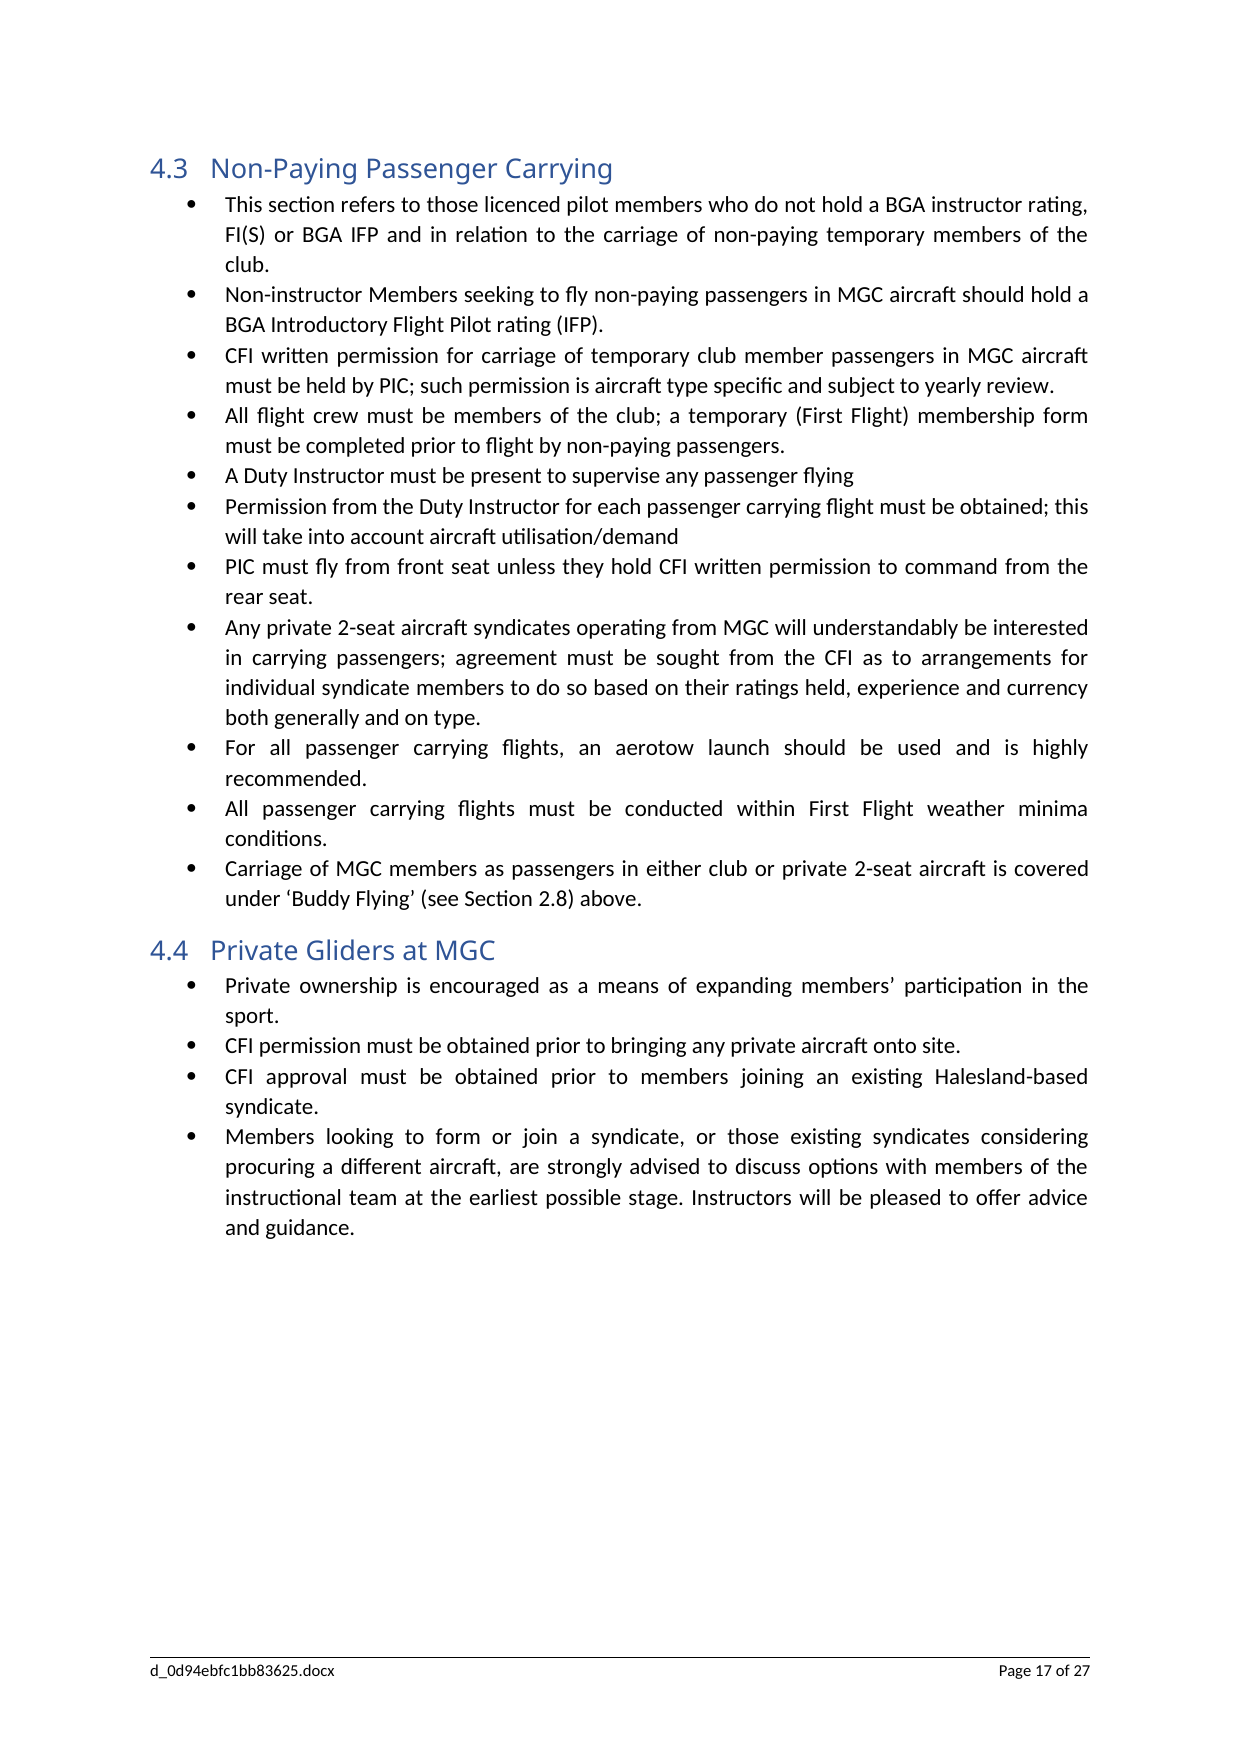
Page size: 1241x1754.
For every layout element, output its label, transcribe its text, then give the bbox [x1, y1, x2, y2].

list A Duty Instructor must be present to supervise any passenger flying [187, 462, 1090, 490]
list This section refers to those licenced pilot members who do not hold a BGA instructor rating, FI(S) or BGA IFP and in relation to the carriage of non-paying temporary members of the club. [187, 190, 1090, 278]
list CFI written permission for carriage of temporary club member passengers in MGC aircraft must be held by PIC; such permission is aircraft type specific and subject to yearly review. [187, 341, 1090, 399]
list Any private 2-seat aircraft syndicates operating from MGC will understandably be interested in carrying passengers; agreement must be sought from the CFI as to arrangements for individual syndicate members to do so based on their ratings held, experience and currency both generally and on type. [187, 613, 1090, 731]
list Members looking to form or join a syndicate, or those existing syndicates considering procuring a different aircraft, are strongly advised to discuss options with members of the instructional team at the earliest possible stage. Instructors will be pleased to offer advice and guidance. [187, 1122, 1090, 1241]
subtitle Private Gliders at MGC [150, 931, 1090, 968]
list PIC must fly from front seat unless they hold CFI written permission to command from the rear seat. [187, 552, 1090, 611]
list CFI permission must be obtained prior to bringing any private aircraft onto site. [187, 1032, 1090, 1060]
list Carriage of MGC members as passengers in either club or private 2-seat aircraft is covered under ‘Buddy Flying’ (see Section 2.8) above. [187, 854, 1090, 913]
subtitle Non-Paying Passenger Carrying [150, 150, 1090, 187]
list All flight crew must be members of the club; a temporary (First Flight) membership form must be completed prior to flight by non-paying passengers. [187, 401, 1090, 459]
list For all passenger carrying flights, an aerotow launch should be used and is highly recommended. [187, 733, 1090, 792]
list Private ownership is encouraged as a means of expanding members’ participation in the sport. [187, 971, 1090, 1029]
list All passenger carrying flights must be conducted within First Flight weather minima conditions. [187, 794, 1090, 852]
list CFI approval must be obtained prior to members joining an existing Halesland-based syndicate. [187, 1062, 1090, 1120]
list Non-instructor Members seeking to fly non-paying passengers in MGC aircraft should hold a BGA Introductory Flight Pilot rating (IFP). [187, 280, 1090, 339]
list Permission from the Duty Instructor for each passenger carrying flight must be obtained; this will take into account aircraft utilisation/demand [187, 492, 1090, 550]
